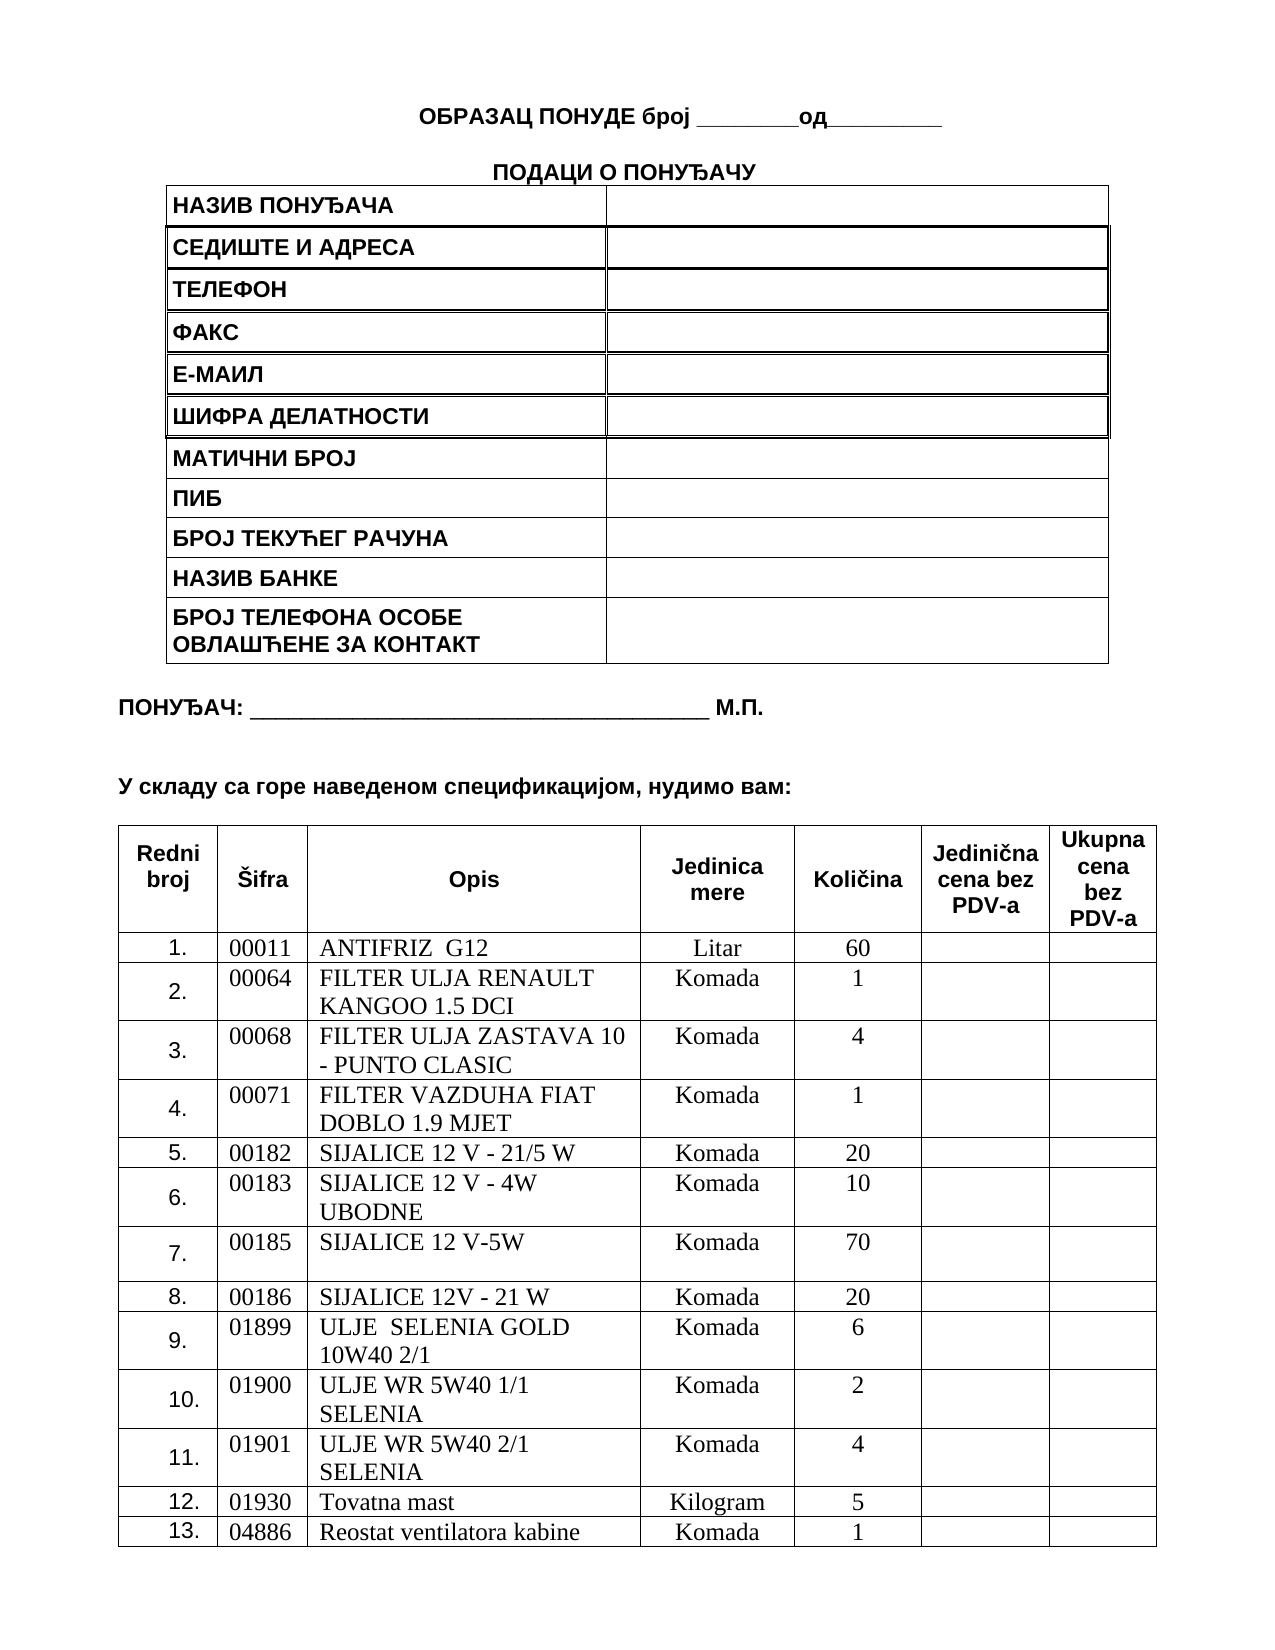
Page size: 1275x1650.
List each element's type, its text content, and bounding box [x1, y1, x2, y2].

table_cell [922, 1312, 1049, 1369]
table_cell [119, 1312, 217, 1369]
table_cell [119, 1138, 217, 1167]
table_cell [1050, 933, 1156, 962]
table_cell [922, 1282, 1049, 1311]
table_cell 00183 [218, 1168, 307, 1226]
table_cell 1 [795, 1517, 921, 1546]
table_cell [608, 270, 1107, 309]
table_cell [1050, 963, 1156, 1020]
table_cell [608, 397, 1107, 435]
table_cell 00185 [218, 1227, 307, 1281]
table_cell ФАКС [168, 313, 605, 351]
table_cell ULJE SELENIA GOLD 10W40 2/1 [308, 1312, 640, 1369]
table_cell [119, 1227, 217, 1281]
table_cell 70 [795, 1227, 921, 1281]
table_cell [1050, 1370, 1156, 1428]
table_cell 1 [795, 1080, 921, 1137]
text ПОНУЂАЧ: ____________________________________ М.П. [118, 693, 1157, 720]
table_header Šifra [218, 826, 307, 932]
table_cell Е-МАИЛ [168, 355, 605, 393]
table_cell SIJALICE 12 V-5W [308, 1227, 640, 1281]
table_cell Tovatna mast [308, 1487, 640, 1516]
table_cell СЕДИШТЕ И АДРЕСА [168, 228, 605, 267]
table_header Količina [795, 826, 921, 932]
table_cell Komada [641, 1282, 794, 1311]
table_cell БРОЈ ТЕЛЕФОНА ОСОБЕ ОВЛАШЋЕНЕ ЗА КОНТАКТ [167, 598, 606, 663]
table_cell [922, 1080, 1049, 1137]
table_cell [1050, 1227, 1156, 1281]
table_cell МАТИЧНИ БРОЈ [167, 439, 606, 477]
table_cell [922, 1138, 1049, 1167]
table_cell Komada [641, 963, 794, 1020]
table_cell Komada [641, 1312, 794, 1369]
table_header Redni broj [119, 826, 217, 932]
table_cell 00182 [218, 1138, 307, 1167]
table_cell [922, 1227, 1049, 1281]
table_cell [608, 313, 1107, 351]
table_cell FILTER ULJA RENAULT KANGOO 1.5 DCI [308, 963, 640, 1020]
table_cell [119, 963, 217, 1020]
table_cell 00071 [218, 1080, 307, 1137]
table_cell [119, 933, 217, 962]
table_cell ULJE WR 5W40 2/1 SELENIA [308, 1429, 640, 1486]
table_cell ПИБ [167, 479, 606, 517]
table_cell [1050, 1487, 1156, 1516]
table_cell 6 [795, 1312, 921, 1369]
text ПОДАЦИ О ПОНУЂАЧУ [118, 159, 1130, 185]
table_header Opis [308, 826, 640, 932]
table_cell [922, 933, 1049, 962]
table_cell [119, 1370, 217, 1428]
table_cell [922, 1429, 1049, 1486]
table_cell FILTER ULJA ZASTAVA 10 - PUNTO CLASIC [308, 1021, 640, 1079]
table_cell [607, 479, 1108, 517]
table_cell 1 [795, 963, 921, 1020]
table_header НАЗИВ ПОНУЂАЧА [167, 186, 606, 225]
table_cell [607, 518, 1108, 557]
table_cell [607, 558, 1108, 597]
table_cell Komada [641, 1370, 794, 1428]
table_cell Komada [641, 1517, 794, 1546]
table_cell 01900 [218, 1370, 307, 1428]
table_cell [1050, 1282, 1156, 1311]
table_cell FILTER VAZDUHA FIAT DOBLO 1.9 MJET [308, 1080, 640, 1137]
table_cell 2 [795, 1370, 921, 1428]
table_cell SIJALICE 12V - 21 W [308, 1282, 640, 1311]
table_cell [1050, 1021, 1156, 1079]
text У складу са горе наведеном спецификацијом, нудимо вам: [118, 773, 1157, 799]
table_header Jedinica mere [641, 826, 794, 932]
table_cell [1050, 1429, 1156, 1486]
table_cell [308, 1517, 640, 1546]
table_cell ANTIFRIZ G12 [308, 933, 640, 962]
table_cell 4 [795, 1021, 921, 1079]
table_cell [922, 1021, 1049, 1079]
table_cell Litar [641, 933, 794, 962]
table_cell 01930 [218, 1487, 307, 1516]
table_header Ukupna cena bez PDV-a [1050, 826, 1156, 932]
table_cell [1050, 1312, 1156, 1369]
table_cell [1050, 1138, 1156, 1167]
table_cell Komada [641, 1080, 794, 1137]
table_cell [1050, 1168, 1156, 1226]
table_cell [922, 1168, 1049, 1226]
table_cell SIJALICE 12 V - 21/5 W [308, 1138, 640, 1167]
table_cell [922, 1517, 1049, 1546]
table_cell 00011 [218, 933, 307, 962]
table_cell Komada [641, 1429, 794, 1486]
table_cell [1050, 1517, 1156, 1546]
list ОБРАЗАЦ ПОНУДЕ број ________од_________ [231, 103, 1130, 129]
table_cell [119, 1021, 217, 1079]
table_cell [119, 1282, 217, 1311]
table_cell [119, 1517, 217, 1546]
table_cell 20 [795, 1138, 921, 1167]
table_cell 01901 [218, 1429, 307, 1486]
table_cell ШИФРА ДЕЛАТНОСТИ [168, 397, 605, 435]
table_cell 00068 [218, 1021, 307, 1079]
table_cell [1050, 1080, 1156, 1137]
table_cell [119, 1080, 217, 1137]
table_cell [922, 963, 1049, 1020]
table_cell 04886 [218, 1517, 307, 1546]
table_cell 10 [795, 1168, 921, 1226]
table_cell Komada [641, 1227, 794, 1281]
table_cell ТЕЛЕФОН [168, 270, 605, 309]
table_cell 60 [795, 933, 921, 962]
table_cell [922, 1487, 1049, 1516]
table_cell Komada [641, 1138, 794, 1167]
table_cell ULJE WR 5W40 1/1 SELENIA [308, 1370, 640, 1428]
table_header [607, 186, 1108, 225]
table_cell [607, 439, 1108, 477]
table_cell [119, 1429, 217, 1486]
table_cell НАЗИВ БАНКЕ [167, 558, 606, 597]
table_cell 20 [795, 1282, 921, 1311]
table_cell Komada [641, 1168, 794, 1226]
table_cell 01899 [218, 1312, 307, 1369]
table_cell 00064 [218, 963, 307, 1020]
table_cell [922, 1370, 1049, 1428]
table_cell [608, 355, 1107, 393]
table_cell 5 [795, 1487, 921, 1516]
table_cell [119, 1487, 217, 1516]
table_header Jedinična cena bez PDV-a [922, 826, 1049, 932]
table_cell Komada [641, 1021, 794, 1079]
table_cell 4 [795, 1429, 921, 1486]
table_cell [607, 598, 1108, 663]
table_cell 00186 [218, 1282, 307, 1311]
table_cell [608, 228, 1107, 267]
table_cell Kilogram [641, 1487, 794, 1516]
table_cell [119, 1168, 217, 1226]
table_cell БРОЈ ТЕКУЋЕГ РАЧУНА [167, 518, 606, 557]
table_cell SIJALICE 12 V - 4W UBODNE [308, 1168, 640, 1226]
